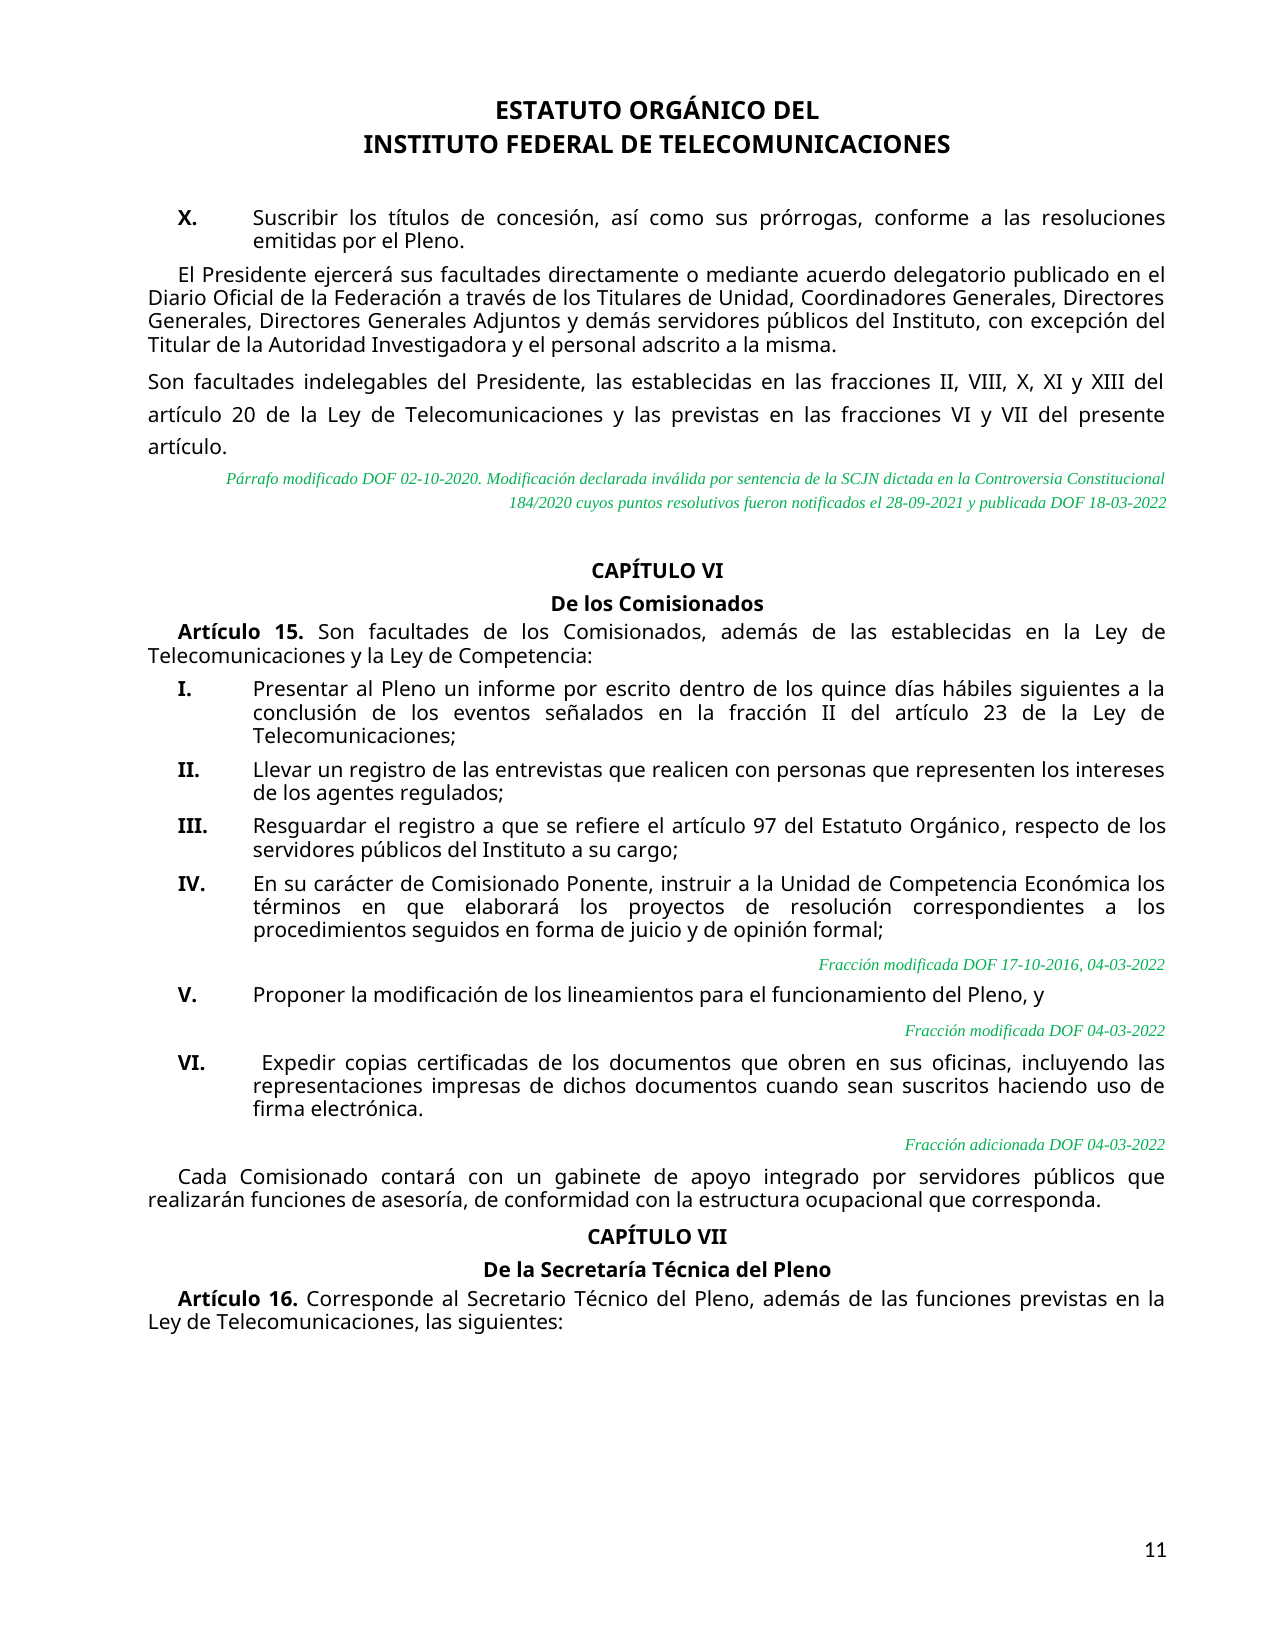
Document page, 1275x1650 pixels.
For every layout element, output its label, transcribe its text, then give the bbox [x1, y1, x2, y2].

subtitle CAPÍTULO VII [148, 1222, 1167, 1251]
text V. Proponer la modificación de los lineamientos para el funcionamiento del Pleno, y [178, 984, 1167, 1007]
text X. Suscribir los títulos de concesión, así como sus prórrogas, conforme a las resoluciones emitidas por el Pleno. [178, 207, 1167, 253]
text II. Llevar un registro de las entrevistas que realicen con personas que representen los intereses de los agentes regulados; [178, 758, 1167, 805]
text VI. Expedir copias certificadas de los documentos que obren en sus oficinas, incluyendo las representaciones impresas de dichos documentos cuando sean suscritos haciendo uso de firma electrónica. [178, 1052, 1167, 1121]
subtitle Son facultades indelegables del Presidente, las establecidas en las fracciones II, VIII, X, XI y XIII del artículo 20 de la Ley de Telecomunicaciones y las previstas en las fracciones VI y VII del presente artículo. [148, 367, 1167, 461]
text Párrafo modificado DOF 02-10-2020. Modificación declarada inválida por sentencia de la SCJN dictada en la Controversia Constitucional 184/2020 cuyos puntos resolutivos fueron notificados el 28-09-2021 y publicada DOF 18-03-2022 [148, 465, 1167, 513]
subtitle CAPÍTULO VI [148, 556, 1167, 584]
text Artículo 15. Son facultades de los Comisionados, además de las establecidas en la Ley de Telecomunicaciones y la Ley de Competencia: [148, 621, 1167, 668]
text Fracción modificada DOF 17-10-2016, 04-03-2022 [178, 951, 1167, 975]
text Cada Comisionado contará con un gabinete de apoyo integrado por servidores públicos que realizarán funciones de asesoría, de conformidad con la estructura ocupacional que corresponda. [148, 1166, 1167, 1212]
text I. Presentar al Pleno un informe por escrito dentro de los quince días hábiles siguientes a la conclusión de los eventos señalados en la fracción II del artículo 23 de la Ley de Telecomunicaciones; [178, 678, 1167, 748]
text III. Resguardar el registro a que se refiere el artículo 97 del Estatuto Orgánico, respecto de los servidores públicos del Instituto a su cargo; [178, 815, 1167, 862]
text El Presidente ejercerá sus facultades directamente o mediante acuerdo delegatorio publicado en el Diario Oficial de la Federación a través de los Titulares de Unidad, Coordinadores Generales, Directores Generales, Directores Generales Adjuntos y demás servidores públicos del Instituto, con excepción del Titular de la Autoridad Investigadora y el personal adscrito a la misma. [148, 264, 1167, 357]
text Fracción modificada DOF 04-03-2022 [178, 1018, 1167, 1041]
text IV. En su carácter de Comisionado Ponente, instruir a la Unidad de Competencia Económica los términos en que elaborará los proyectos de resolución correspondientes a los procedimientos seguidos en forma de juicio y de opinión formal; [178, 872, 1167, 942]
subtitle De la Secretaría Técnica del Pleno [148, 1255, 1167, 1283]
text Artículo 16. Corresponde al Secretario Técnico del Pleno, además de las funciones previstas en la Ley de Telecomunicaciones, las siguientes: [148, 1288, 1167, 1334]
subtitle De los Comisionados [148, 589, 1167, 617]
text Fracción adicionada DOF 04-03-2022 [178, 1132, 1167, 1155]
